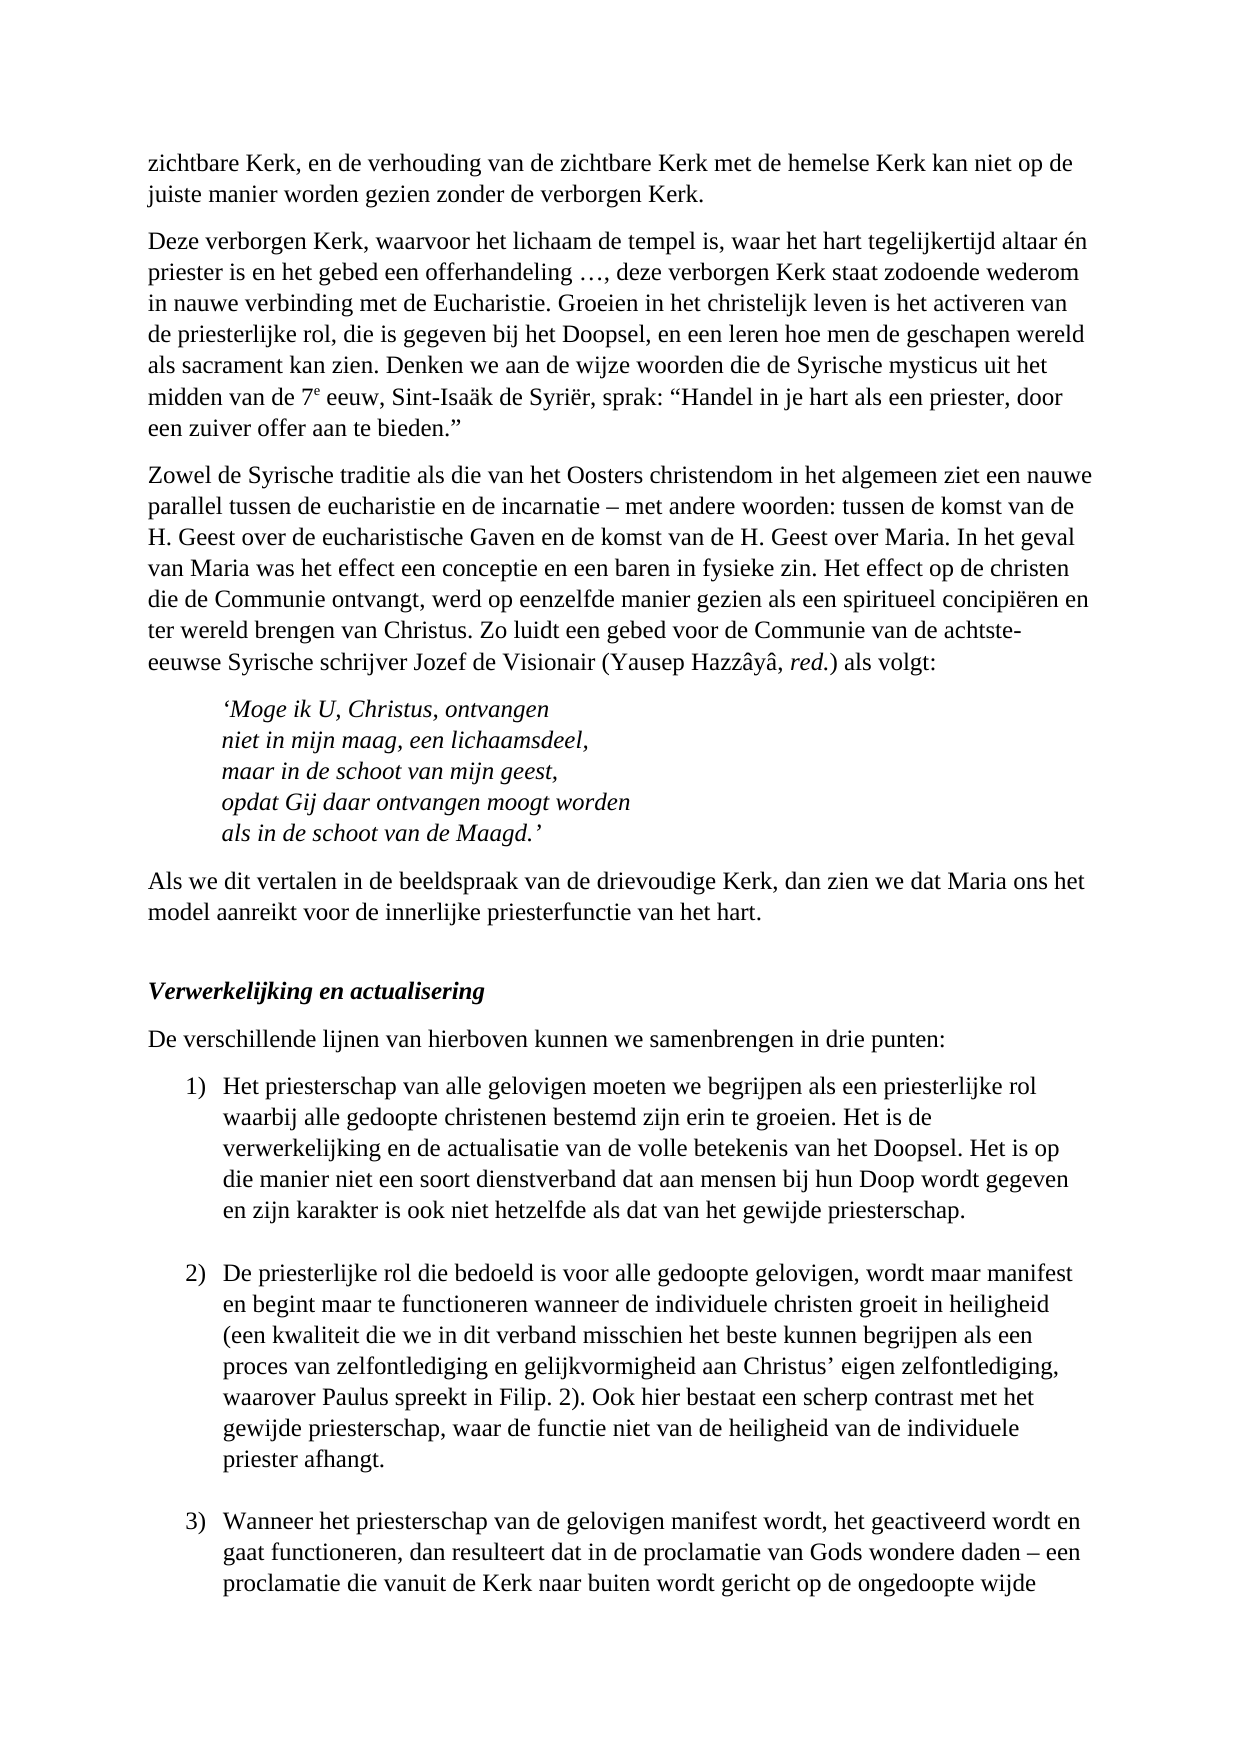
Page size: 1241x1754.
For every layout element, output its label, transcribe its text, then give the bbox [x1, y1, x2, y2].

text Verwerkelijking en actualisering [148, 945, 1093, 1005]
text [148, 148, 1093, 207]
text Zowel de Syrische traditie als die van het Oosters christendom in het algemeen ziet een nauwe parallel tussen de eucharistie en de incarnatie – met andere woorden: tussen de komst van de H. Geest over de eucharistische Gaven en de komst van de H. Geest over Maria. In het geval van Maria was het effect een conceptie en een baren in fysieke zin. Het effect op de christen die de Communie ontvangt, werd op eenzelfde manier gezien als een spiritueel concipiëren en ter wereld brengen van Christus. Zo luidt een gebed voor de Communie van de achtste-eeuwse Syrische schrijver Jozef de Visionair (Yausep Hazzâyâ, red.) als volgt: [148, 460, 1093, 675]
list Het priesterschap van alle gelovigen moeten we begrijpen als een priesterlijke rol waarbij alle gedoopte christenen bestemd zijn erin te groeien. Het is de verwerkelijking en de actualisatie van de volle betekenis van het Doopsel. Het is op die manier niet een soort dienstverband dat aan mensen bij hun Doop wordt gegeven en zijn karakter is ook niet hetzelfde als dat van het gewijde priesterschap. [185, 1071, 1093, 1224]
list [185, 1506, 1093, 1597]
text Als we dit vertalen in de beeldspraak van de drievoudige Kerk, dan zien we dat Maria ons het model aanreikt voor de innerlijke priesterfunctie van het hart. [148, 866, 1093, 926]
list De priesterlijke rol die bedoeld is voor alle gedoopte gelovigen, wordt maar manifest en begint maar te functioneren wanneer de individuele christen groeit in heiligheid (een kwaliteit die we in dit verband misschien het beste kunnen begrijpen als een proces van zelfontlediging en gelijkvormigheid aan Christus’ eigen zelfontlediging, waarover Paulus spreekt in Filip. 2). Ook hier bestaat een scherp contrast met het gewijde priesterschap, waar de functie niet van de heiligheid van de individuele priester afhangt. [185, 1258, 1093, 1473]
text ‘Moge ik U, Christus, ontvangen niet in mijn maag, een lichaamsdeel, maar in de schoot van mijn geest, opdat Gij daar ontvangen moogt worden als in de schoot van de Maagd.’ [221, 694, 1033, 847]
text Deze verborgen Kerk, waarvoor het lichaam de tempel is, waar het hart tegelijkertijd altaar én priester is en het gebed een offerhandeling …, deze verborgen Kerk staat zodoende wederom in nauwe verbinding met de Eucharistie. Groeien in het christelijk leven is het activeren van de priesterlijke rol, die is gegeven bij het Doopsel, en een leren hoe men de geschapen wereld als sacrament kan zien. Denken we aan de wijze woorden die de Syrische mysticus uit het midden van de 7e eeuw, Sint-Isaäk de Syriër, sprak: “Handel in je hart als een priester, door een zuiver offer aan te bieden.” [148, 226, 1093, 441]
text De verschillende lijnen van hierboven kunnen we samenbrengen in drie punten: [148, 1024, 1093, 1052]
